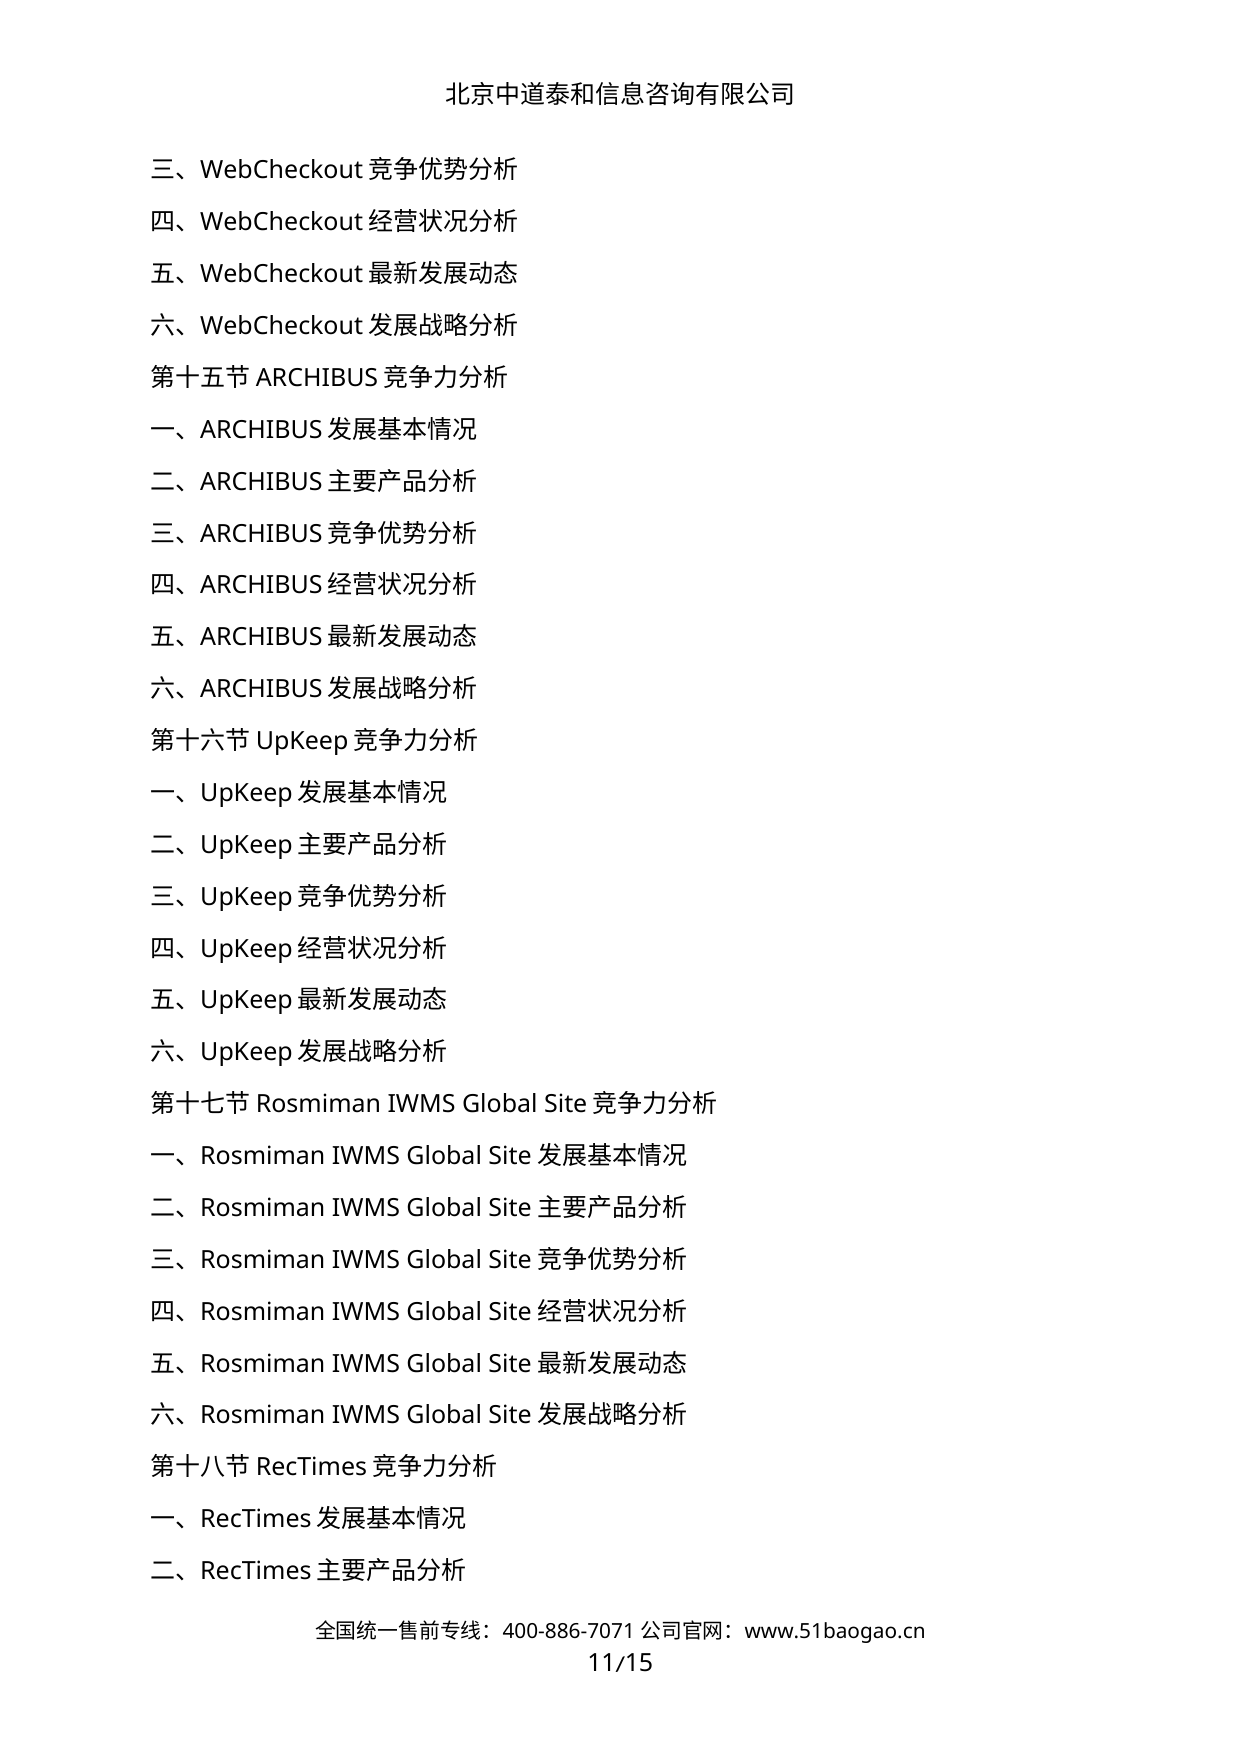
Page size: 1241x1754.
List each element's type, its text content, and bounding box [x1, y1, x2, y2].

text 一、RecTimes发展基本情况 [150, 1499, 1090, 1535]
text 五、ARCHIBUS最新发展动态 [150, 617, 1090, 653]
text 四、UpKeep经营状况分析 [150, 928, 1090, 964]
text 三、WebCheckout竞争优势分析 [150, 150, 1090, 186]
text 六、WebCheckout发展战略分析 [150, 306, 1090, 342]
text 四、Rosmiman IWMS Global Site经营状况分析 [150, 1291, 1090, 1327]
text 二、UpKeep主要产品分析 [150, 824, 1090, 861]
text 三、ARCHIBUS竞争优势分析 [150, 513, 1090, 549]
text 第十八节 RecTimes竞争力分析 [150, 1447, 1090, 1483]
text 六、UpKeep发展战略分析 [150, 1032, 1090, 1068]
text 五、Rosmiman IWMS Global Site最新发展动态 [150, 1343, 1090, 1379]
text 二、RecTimes主要产品分析 [150, 1551, 1090, 1587]
text 第十六节 UpKeep竞争力分析 [150, 721, 1090, 757]
text 一、ARCHIBUS发展基本情况 [150, 409, 1090, 446]
text 二、ARCHIBUS主要产品分析 [150, 461, 1090, 497]
text 四、WebCheckout经营状况分析 [150, 202, 1090, 238]
text 一、Rosmiman IWMS Global Site发展基本情况 [150, 1136, 1090, 1172]
text 三、UpKeep竞争优势分析 [150, 876, 1090, 912]
text 四、ARCHIBUS经营状况分析 [150, 565, 1090, 601]
text 三、Rosmiman IWMS Global Site竞争优势分析 [150, 1239, 1090, 1276]
text 六、Rosmiman IWMS Global Site发展战略分析 [150, 1395, 1090, 1431]
text 五、WebCheckout最新发展动态 [150, 254, 1090, 290]
text 第十七节 Rosmiman IWMS Global Site竞争力分析 [150, 1084, 1090, 1120]
text 五、UpKeep最新发展动态 [150, 980, 1090, 1016]
text 第十五节 ARCHIBUS竞争力分析 [150, 357, 1090, 394]
text 一、UpKeep发展基本情况 [150, 772, 1090, 809]
text 六、ARCHIBUS发展战略分析 [150, 669, 1090, 705]
text 二、Rosmiman IWMS Global Site主要产品分析 [150, 1187, 1090, 1224]
